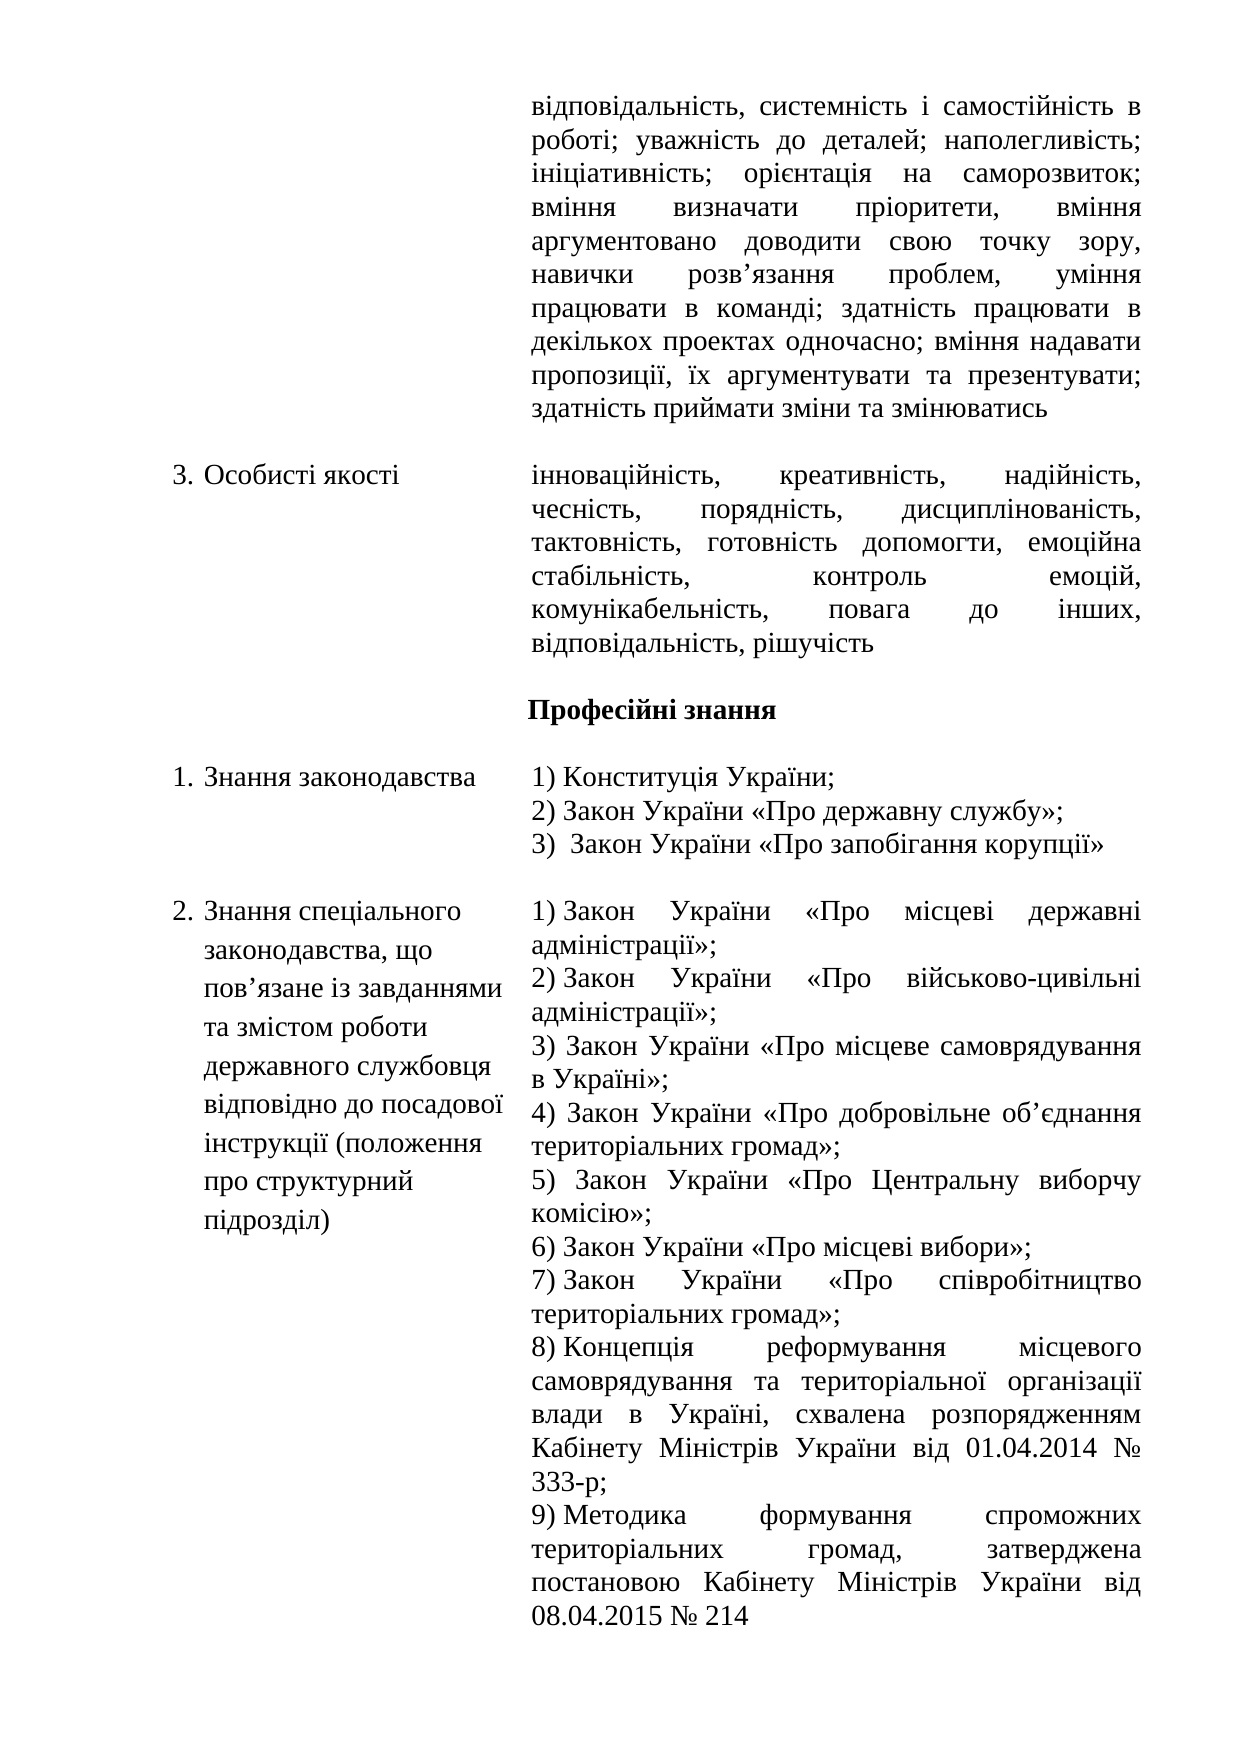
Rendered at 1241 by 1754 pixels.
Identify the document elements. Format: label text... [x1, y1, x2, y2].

table_cell 1. 2. 3. [162, 89, 203, 692]
table_cell Знання законодавства [204, 759, 531, 893]
table_cell 1. [162, 759, 203, 893]
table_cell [531, 89, 1142, 659]
table_cell 1) Закон України «Про місцеві державні адміністрації»; 2) Закон України «Про військово-цивільні адміністрації»; 3) Закон України «Про місцеве самоврядування в Україні»; 4) Закон України «Про добровільне об’єднання територіальних громад»; 5) Закон України «Про Центральну виборчу комісію»; 6) Закон України «Про місцеві вибори»; 7) Закон України «Про співробітництво територіальних громад»; 8) Концепція реформування місцевого самоврядування та територіальної організації влади в Україні, схвалена розпорядженням Кабінету Міністрів України від 01.04.2014 № 333-р; 9) Методика формування спроможних територіальних громад, затверджена постановою Кабінету Міністрів України від 08.04.2015 № 214 [531, 894, 1142, 1128]
table_cell Професійні знання [162, 692, 1142, 759]
table_cell 2. [162, 894, 203, 1665]
table_cell 1) Конституція України; 2) Закон України «Про державну службу»; 3) Закон України «Про запобігання корупції» [531, 759, 1142, 893]
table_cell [204, 89, 531, 692]
table_cell 1) Закон України «Про місцеві державні адміністрації»; 2) Закон України «Про військово-цивільні адміністрації»; 3) Закон України «Про місцеве самоврядування в Україні»; 4) Закон України «Про добровільне об’єднання територіальних громад»; 5) Закон України «Про Центральну виборчу комісію»; 6) Закон України «Про місцеві вибори»; 7) Закон України «Про співробітництво територіальних громад»; 8) Концепція реформування місцевого самоврядування та територіальної організації влади в Україні, схвалена розпорядженням Кабінету Міністрів України від 01.04.2014 № 333-р; 9) Методика формування спроможних територіальних громад, затверджена постановою Кабінету Міністрів України від 08.04.2015 № 214 [531, 1128, 1142, 1665]
table_cell Знання спеціального законодавства, що пов’язане із завданнями та змістом роботи державного службовця відповідно до посадової інструкції (положення про структурний підрозділ) [204, 894, 531, 1665]
